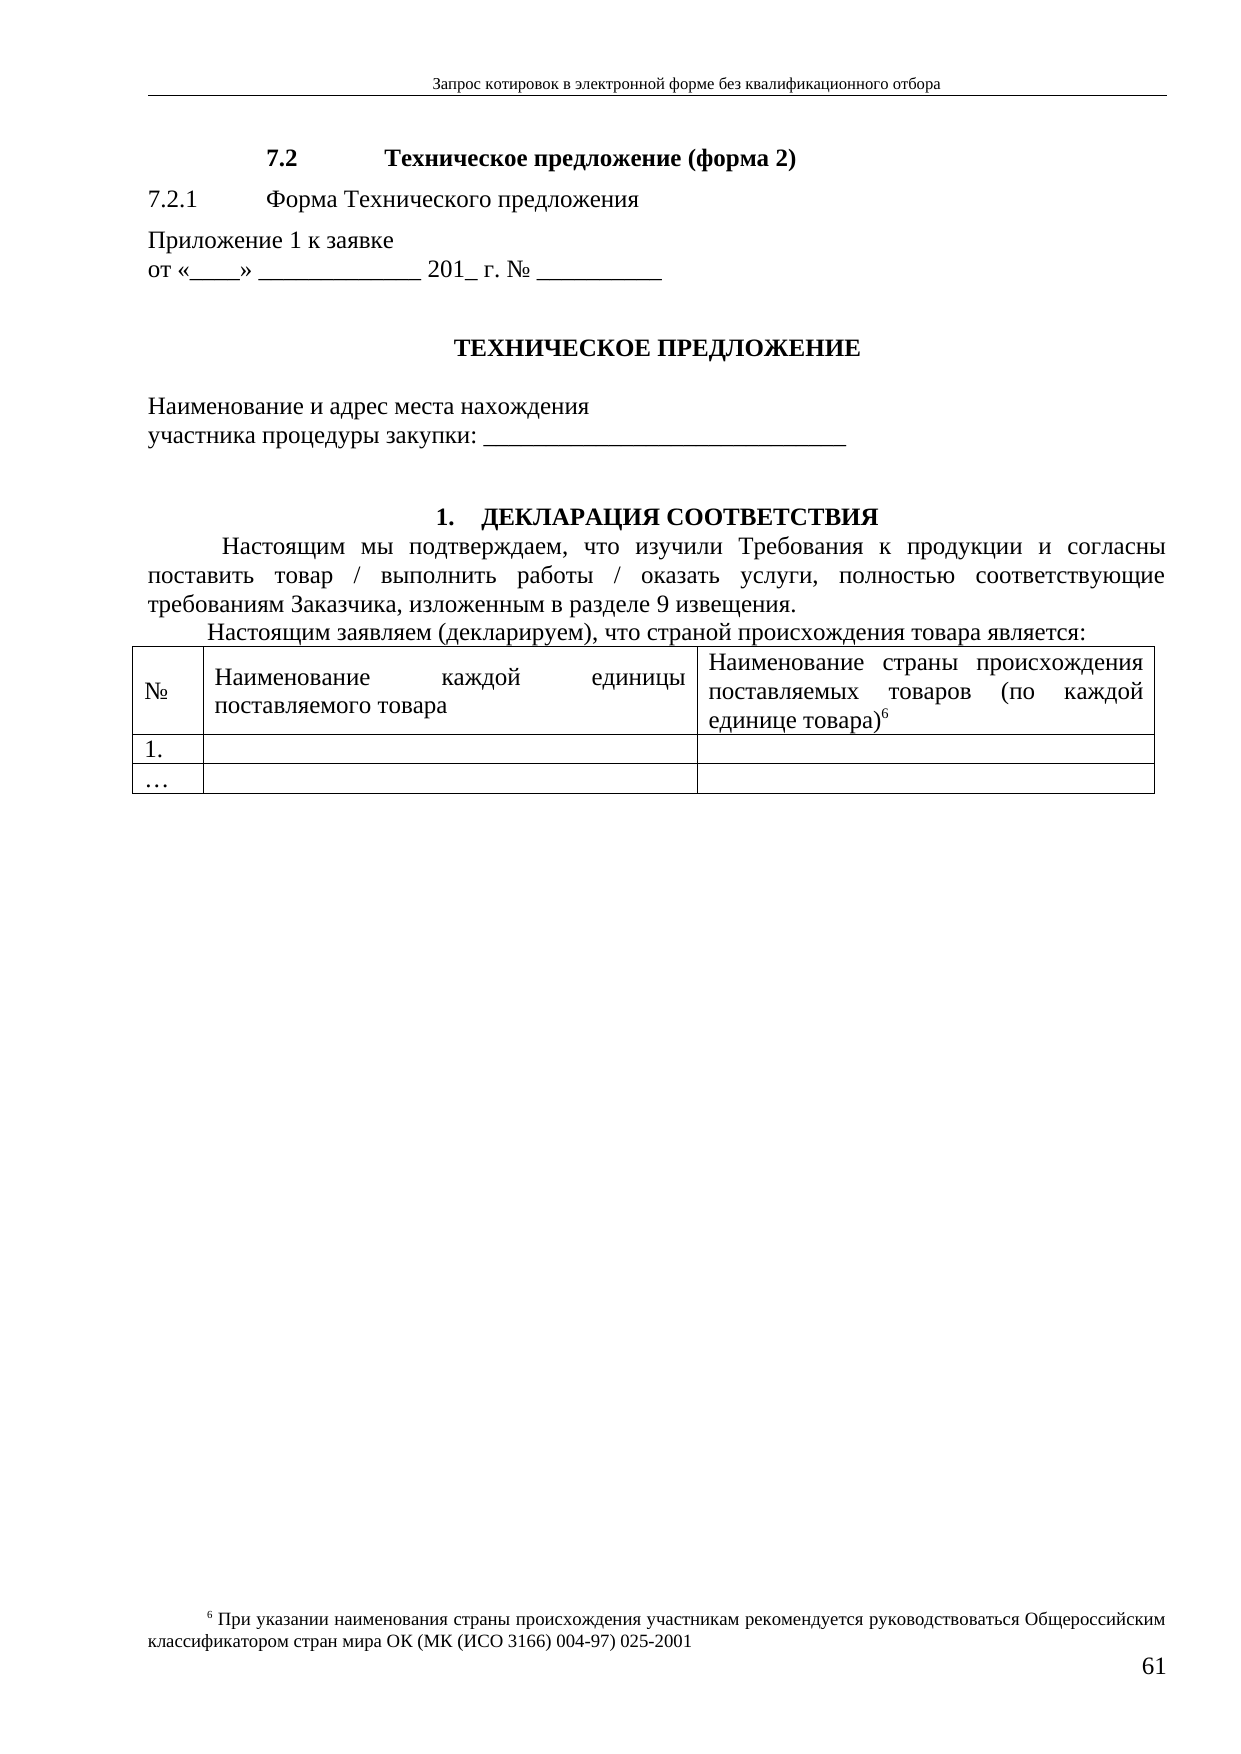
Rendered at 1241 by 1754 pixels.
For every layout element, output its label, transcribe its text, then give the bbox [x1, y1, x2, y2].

text Техническое предложение (форма 2) [266, 143, 1167, 172]
table_cell [204, 735, 697, 763]
table_header № [133, 647, 203, 733]
table_cell [698, 735, 1154, 763]
text ТЕХНИЧЕСКОЕ ПРЕДЛОЖЕНИЕ [148, 333, 1167, 362]
list Приложение 1 к заявке от «____» _____________ 201_ г. № __________ [148, 226, 1167, 283]
table_header Наименование каждой единицы поставляемого товара [204, 647, 697, 733]
table_cell 1. [133, 735, 203, 763]
text участника процедуры закупки: _____________________________ [148, 420, 1167, 449]
text Наименование и адрес места нахождения [148, 391, 1167, 420]
table_cell [698, 764, 1154, 793]
text Настоящим мы подтверждаем, что изучили Требования к продукции и согласны поставить товар / выполнить работы / оказать услуги, полностью соответствующие требованиям Заказчика, изложенным в разделе 9 извещения. [148, 531, 1167, 617]
table_header Наименование страны происхождения поставляемых товаров (по каждой единице товара) [698, 647, 1154, 733]
table_cell [204, 764, 697, 793]
table_cell … [133, 764, 203, 793]
text Форма Технического предложения [148, 184, 1167, 213]
text Настоящим заявляем (декларируем), что страной происхождения товара является: [148, 617, 1167, 646]
list Декларация соответствия [148, 502, 1167, 531]
